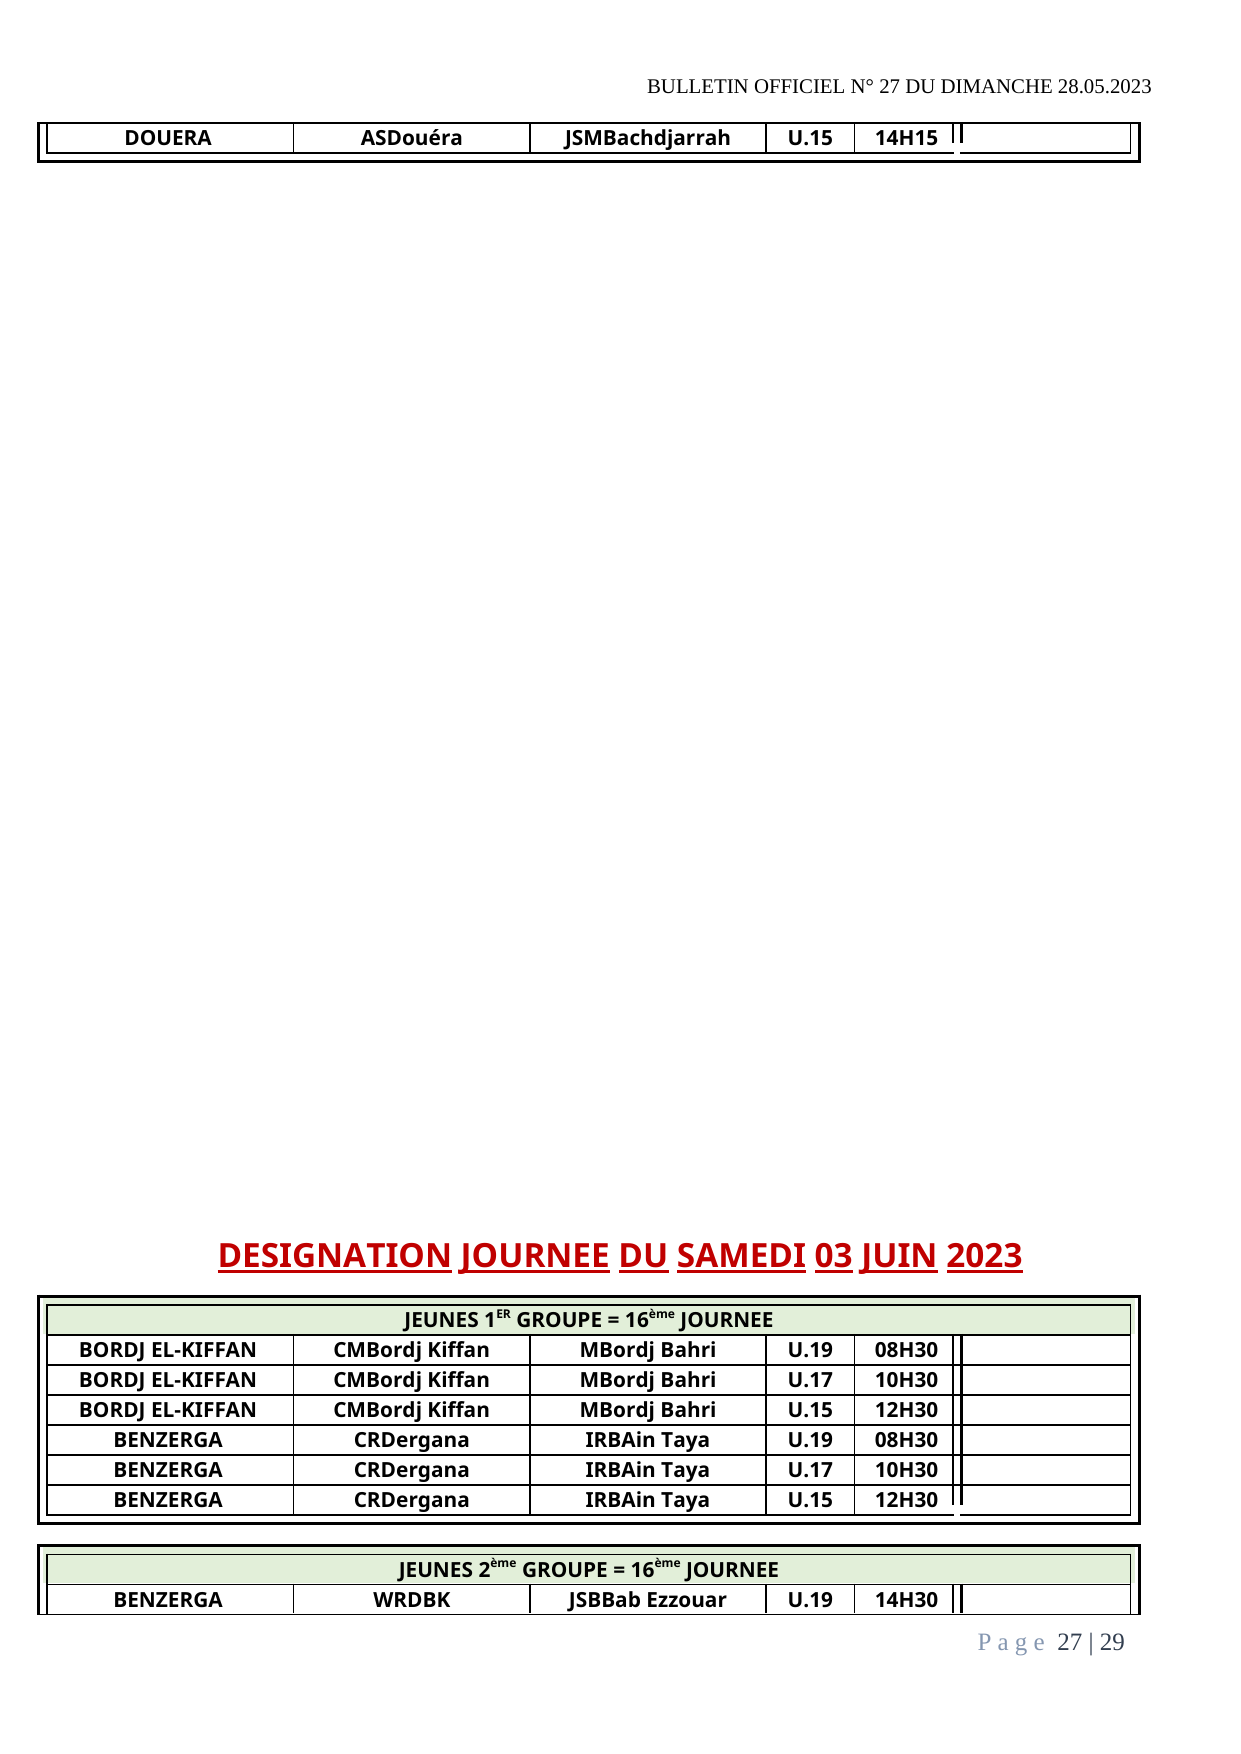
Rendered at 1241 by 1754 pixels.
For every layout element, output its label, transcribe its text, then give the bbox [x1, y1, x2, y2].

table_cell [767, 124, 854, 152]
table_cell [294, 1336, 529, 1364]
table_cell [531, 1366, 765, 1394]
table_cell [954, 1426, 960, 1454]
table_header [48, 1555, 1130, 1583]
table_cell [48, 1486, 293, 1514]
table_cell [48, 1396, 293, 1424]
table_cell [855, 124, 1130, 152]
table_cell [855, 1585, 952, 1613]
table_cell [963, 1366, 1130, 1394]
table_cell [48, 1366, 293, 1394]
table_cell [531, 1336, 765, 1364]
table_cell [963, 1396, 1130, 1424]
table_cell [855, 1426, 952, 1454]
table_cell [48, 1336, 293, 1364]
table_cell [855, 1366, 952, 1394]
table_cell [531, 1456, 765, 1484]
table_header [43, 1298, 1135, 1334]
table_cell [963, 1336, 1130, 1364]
text DESIGNATION JOURNEE DU SAMEDI 03 JUIN 2023 [89, 1232, 1152, 1277]
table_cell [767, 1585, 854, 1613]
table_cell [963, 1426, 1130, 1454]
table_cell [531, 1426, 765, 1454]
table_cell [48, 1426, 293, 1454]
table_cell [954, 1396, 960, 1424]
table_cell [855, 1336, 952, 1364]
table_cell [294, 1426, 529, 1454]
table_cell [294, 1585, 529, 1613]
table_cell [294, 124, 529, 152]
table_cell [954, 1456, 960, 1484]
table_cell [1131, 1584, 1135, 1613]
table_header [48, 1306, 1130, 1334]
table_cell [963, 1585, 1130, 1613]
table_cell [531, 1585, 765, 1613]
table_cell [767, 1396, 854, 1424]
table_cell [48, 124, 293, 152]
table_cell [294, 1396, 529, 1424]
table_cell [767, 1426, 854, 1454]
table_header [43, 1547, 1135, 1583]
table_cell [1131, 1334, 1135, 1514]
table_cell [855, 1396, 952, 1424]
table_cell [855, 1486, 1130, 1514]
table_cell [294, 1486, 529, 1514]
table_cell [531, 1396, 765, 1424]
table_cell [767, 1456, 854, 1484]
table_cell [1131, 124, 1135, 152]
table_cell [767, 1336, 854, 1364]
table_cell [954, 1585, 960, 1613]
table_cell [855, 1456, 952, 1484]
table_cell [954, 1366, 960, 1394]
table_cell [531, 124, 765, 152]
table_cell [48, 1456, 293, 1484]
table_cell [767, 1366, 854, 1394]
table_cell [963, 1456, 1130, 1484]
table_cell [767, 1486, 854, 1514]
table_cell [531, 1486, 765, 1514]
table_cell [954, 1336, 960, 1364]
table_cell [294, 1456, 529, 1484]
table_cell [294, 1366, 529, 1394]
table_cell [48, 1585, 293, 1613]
